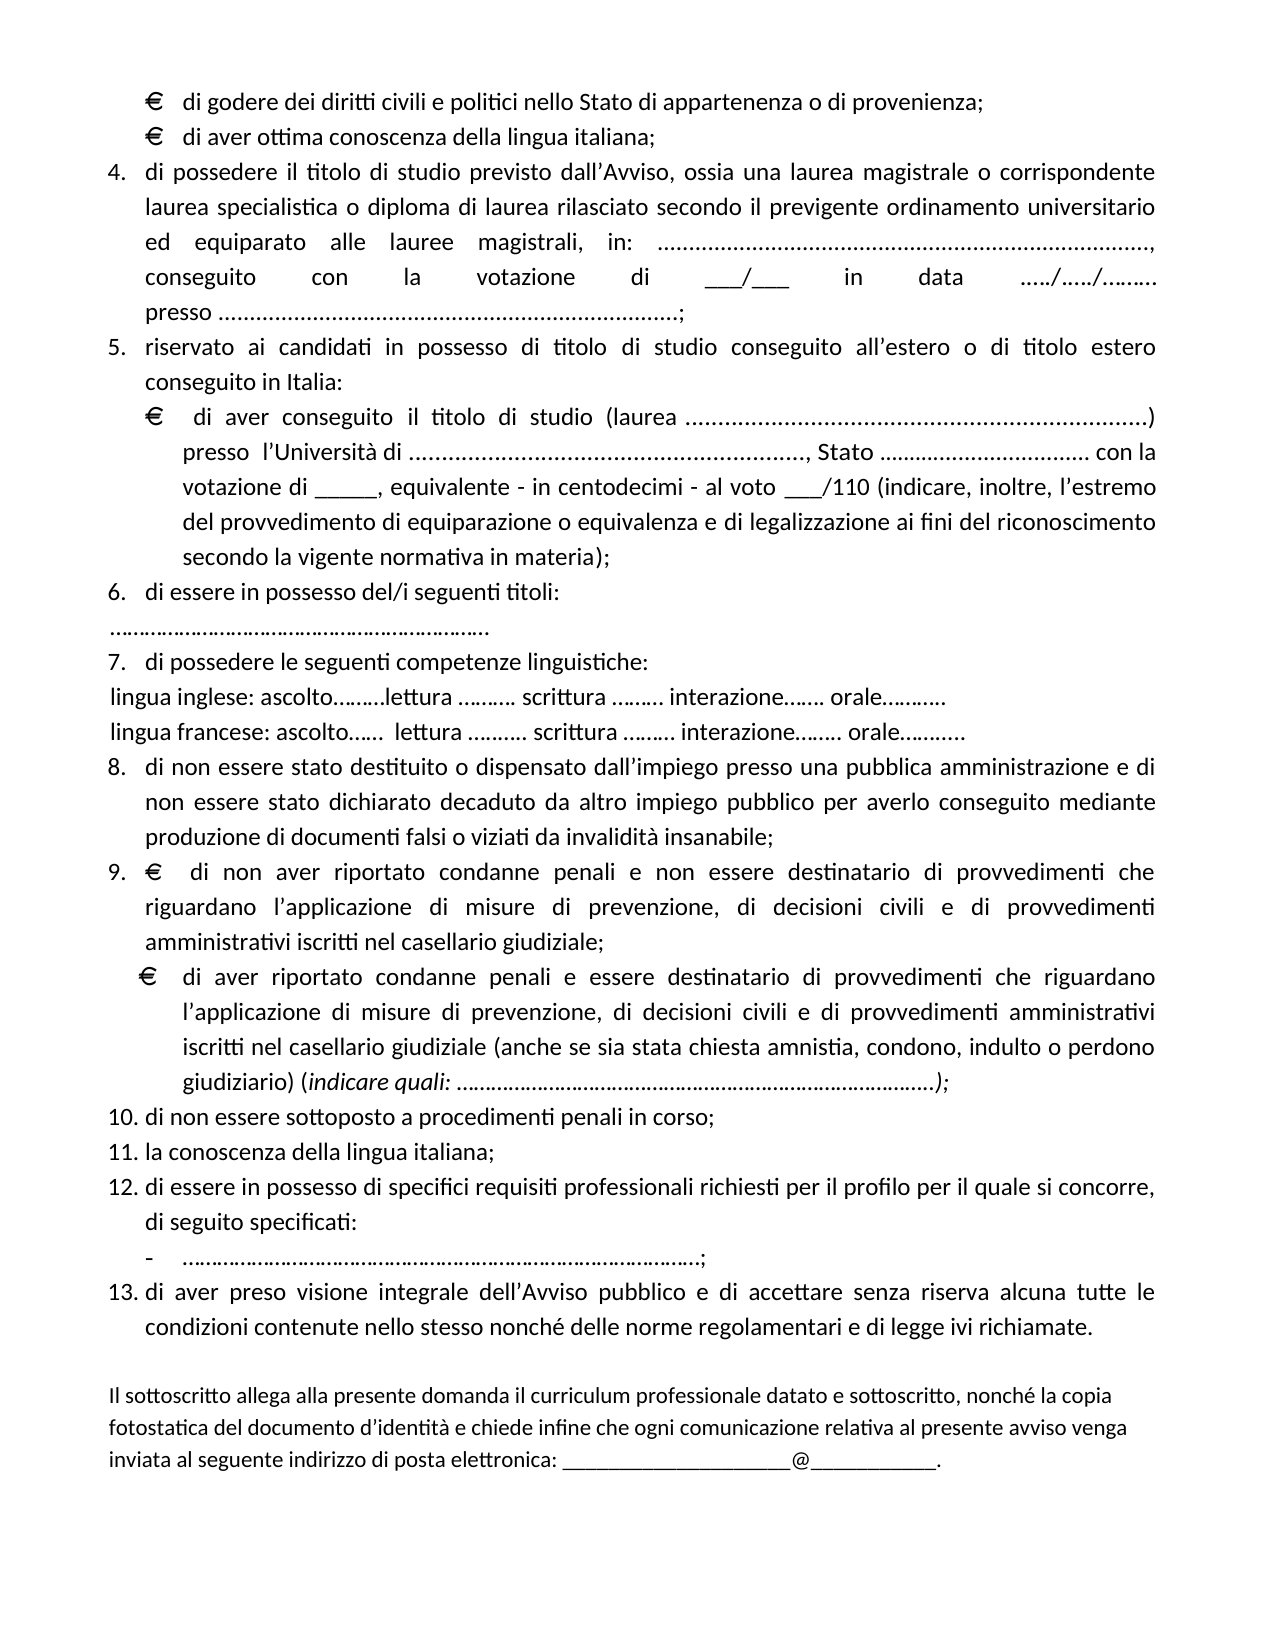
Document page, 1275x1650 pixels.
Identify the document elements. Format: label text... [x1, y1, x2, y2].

list lingua inglese: ascolto………lettura ………. scrittura ……… interazione……. orale……….. [110, 681, 1157, 711]
list di aver ottima conoscenza della lingua italiana; [145, 121, 1157, 151]
list riservato ai candidati in possesso di titolo di studio conseguito all’estero o di titolo estero conseguito in Italia: [107, 331, 1157, 396]
list di non essere sottoposto a procedimenti penali in corso; [107, 1101, 1157, 1131]
list di aver preso visione integrale dell’Avviso pubblico e di accettare senza riserva alcuna tutte le condizioni contenute nello stesso nonché delle norme regolamentari e di legge ivi richiamate. [107, 1276, 1157, 1341]
list la conoscenza della lingua italiana; [107, 1136, 1157, 1166]
list ………………………………………………………………………………; [145, 1241, 1157, 1271]
list ………………………………………………………… [110, 611, 1157, 641]
list di possedere le seguenti competenze linguistiche: [107, 646, 1157, 676]
list di essere in possesso del/i seguenti titoli: [107, 576, 1157, 606]
list lingua francese: ascolto…… lettura …..….. scrittura ……… interazione…….. orale……..... [110, 716, 1157, 746]
list di aver conseguito il titolo di studio (laurea ......................................................................) presso l’Università di ............................................................, Stato .................................. con la votazione di _____, equivalente - in centodecimi - al voto ___/110 (indicare, inoltre, l’estremo del provvedimento di equiparazione o equivalenza e di legalizzazione ai fini del riconoscimento secondo la vigente normativa in materia); [145, 401, 1157, 571]
list di non aver riportato condanne penali e non essere destinatario di provvedimenti che riguardano l’applicazione di misure di prevenzione, di decisioni civili e di provvedimenti amministrativi iscritti nel casellario giudiziale; [107, 856, 1157, 956]
list di aver riportato condanne penali e essere destinatario di provvedimenti che riguardano l’applicazione di misure di prevenzione, di decisioni civili e di provvedimenti amministrativi iscritti nel casellario giudiziale (anche se sia stata chiesta amnistia, condono, indulto o perdono giudiziario) (indicare quali: ………………………………………………………………………..); [138, 961, 1157, 1096]
list di godere dei diritti civili e politici nello Stato di appartenenza o di provenienza; [145, 86, 1157, 116]
list di essere in possesso di specifici requisiti professionali richiesti per il profilo per il quale si concorre, di seguito specificati: [107, 1171, 1157, 1236]
list di possedere il titolo di studio previsto dall’Avviso, ossia una laurea magistrale o corrispondente laurea specialistica o diploma di laurea rilasciato secondo il previgente ordinamento universitario ed equiparato alle lauree magistrali, in: .............................................................................., conseguito con la votazione di ___/___ in data .…./.…./………presso .........................................................................; [107, 156, 1157, 326]
text Il sottoscritto allega alla presente domanda il curriculum professionale datato e sottoscritto, nonché la copia fotostatica del documento d’identità e chiede infine che ogni comunicazione relativa al presente avviso venga inviata al seguente indirizzo di posta elettronica: ____________________@___________. [109, 1381, 1157, 1473]
list di non essere stato destituito o dispensato dall’impiego presso una pubblica amministrazione e di non essere stato dichiarato decaduto da altro impiego pubblico per averlo conseguito mediante produzione di documenti falsi o viziati da invalidità insanabile; [107, 751, 1157, 851]
